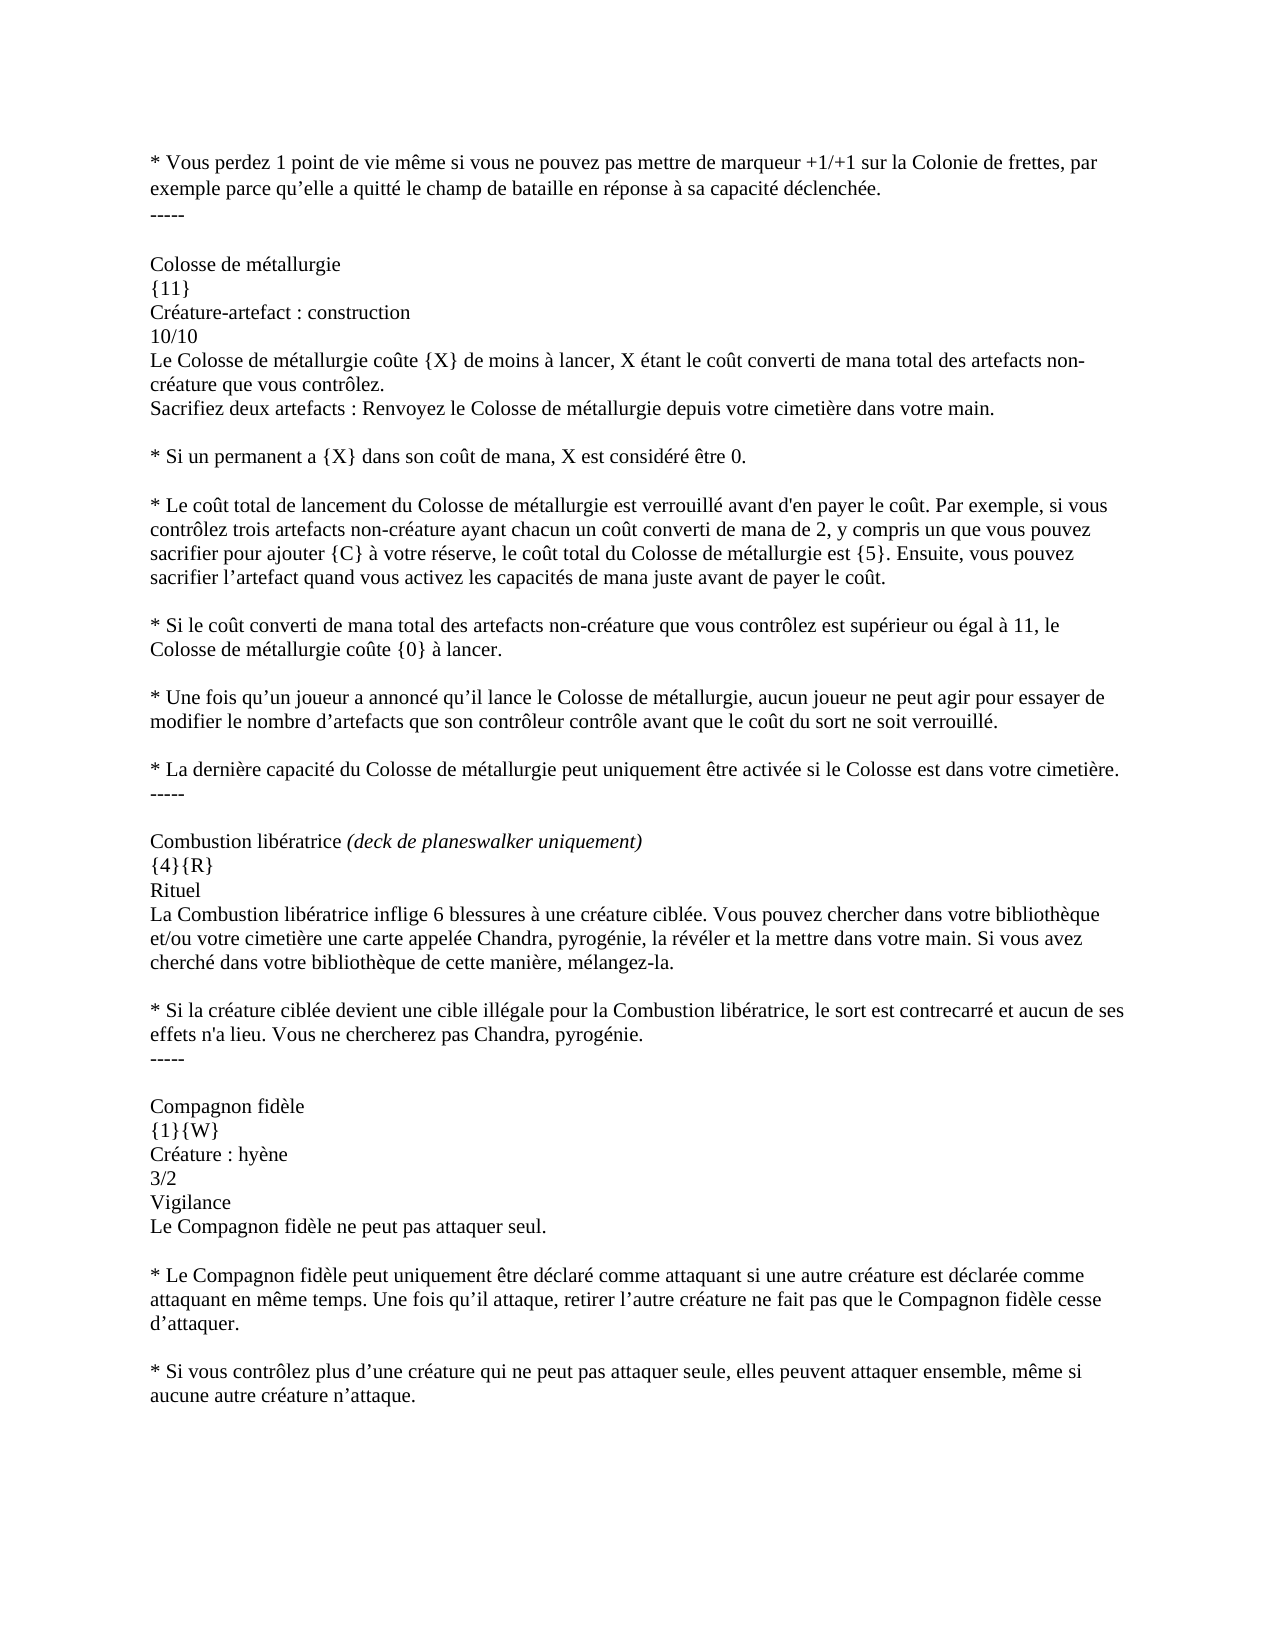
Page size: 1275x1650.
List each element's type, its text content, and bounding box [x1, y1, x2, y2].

text {1}{W} [150, 1118, 1125, 1142]
text Sacrifiez deux artefacts : Renvoyez le Colosse de métallurgie depuis votre cimetière dans votre main. [150, 396, 1125, 420]
text Compagnon fidèle [150, 1094, 1125, 1118]
text Rituel [150, 877, 1125, 902]
text Créature-artefact : construction [150, 300, 1125, 324]
text 10/10 [150, 324, 1125, 348]
text 3/2 [150, 1166, 1125, 1190]
text * Le coût total de lancement du Colosse de métallurgie est verrouillé avant d'en payer le coût. Par exemple, si vous contrôlez trois artefacts non-créature ayant chacun un coût converti de mana de 2, y compris un que vous pouvez sacrifier pour ajouter {C} à votre réserve, le coût total du Colosse de métallurgie est {5}. Ensuite, vous pouvez sacrifier l’artefact quand vous activez les capacités de mana juste avant de payer le coût. [150, 492, 1125, 589]
text * Si la créature ciblée devient une cible illégale pour la Combustion libératrice, le sort est contrecarré et aucun de ses effets n'a lieu. Vous ne chercherez pas Chandra, pyrogénie. [150, 998, 1125, 1046]
text {4}{R} [150, 853, 1125, 877]
text Vigilance [150, 1190, 1125, 1214]
text * Vous perdez 1 point de vie même si vous ne pouvez pas mettre de marqueur +1/+1 sur la Colonie de frettes, par exemple parce qu’elle a quitté le champ de bataille en réponse à sa capacité déclenchée. [150, 150, 1125, 200]
text ----- [150, 781, 1125, 805]
text * Si vous contrôlez plus d’une créature qui ne peut pas attaquer seule, elles peuvent attaquer ensemble, même si aucune autre créature n’attaque. [150, 1359, 1125, 1407]
text Combustion libératrice (deck de planeswalker uniquement) [150, 829, 1125, 853]
text ----- [150, 1046, 1125, 1070]
text * La dernière capacité du Colosse de métallurgie peut uniquement être activée si le Colosse est dans votre cimetière. [150, 757, 1125, 781]
text * Si le coût converti de mana total des artefacts non-créature que vous contrôlez est supérieur ou égal à 11, le Colosse de métallurgie coûte {0} à lancer. [150, 613, 1125, 661]
text * Le Compagnon fidèle peut uniquement être déclaré comme attaquant si une autre créature est déclarée comme attaquant en même temps. Une fois qu’il attaque, retirer l’autre créature ne fait pas que le Compagnon fidèle cesse d’attaquer. [150, 1262, 1125, 1335]
text Créature : hyène [150, 1142, 1125, 1166]
text * Une fois qu’un joueur a annoncé qu’il lance le Colosse de métallurgie, aucun joueur ne peut agir pour essayer de modifier le nombre d’artefacts que son contrôleur contrôle avant que le coût du sort ne soit verrouillé. [150, 685, 1125, 733]
text {11} [150, 276, 1125, 300]
text Le Colosse de métallurgie coûte {X} de moins à lancer, X étant le coût converti de mana total des artefacts non-créature que vous contrôlez. [150, 348, 1125, 396]
text * Si un permanent a {X} dans son coût de mana, X est considéré être 0. [150, 444, 1125, 468]
text Le Compagnon fidèle ne peut pas attaquer seul. [150, 1214, 1125, 1238]
text Colosse de métallurgie [150, 252, 1125, 276]
text ----- [150, 202, 1125, 226]
text La Combustion libératrice inflige 6 blessures à une créature ciblée. Vous pouvez chercher dans votre bibliothèque et/ou votre cimetière une carte appelée Chandra, pyrogénie, la révéler et la mettre dans votre main. Si vous avez cherché dans votre bibliothèque de cette manière, mélangez-la. [150, 902, 1125, 974]
